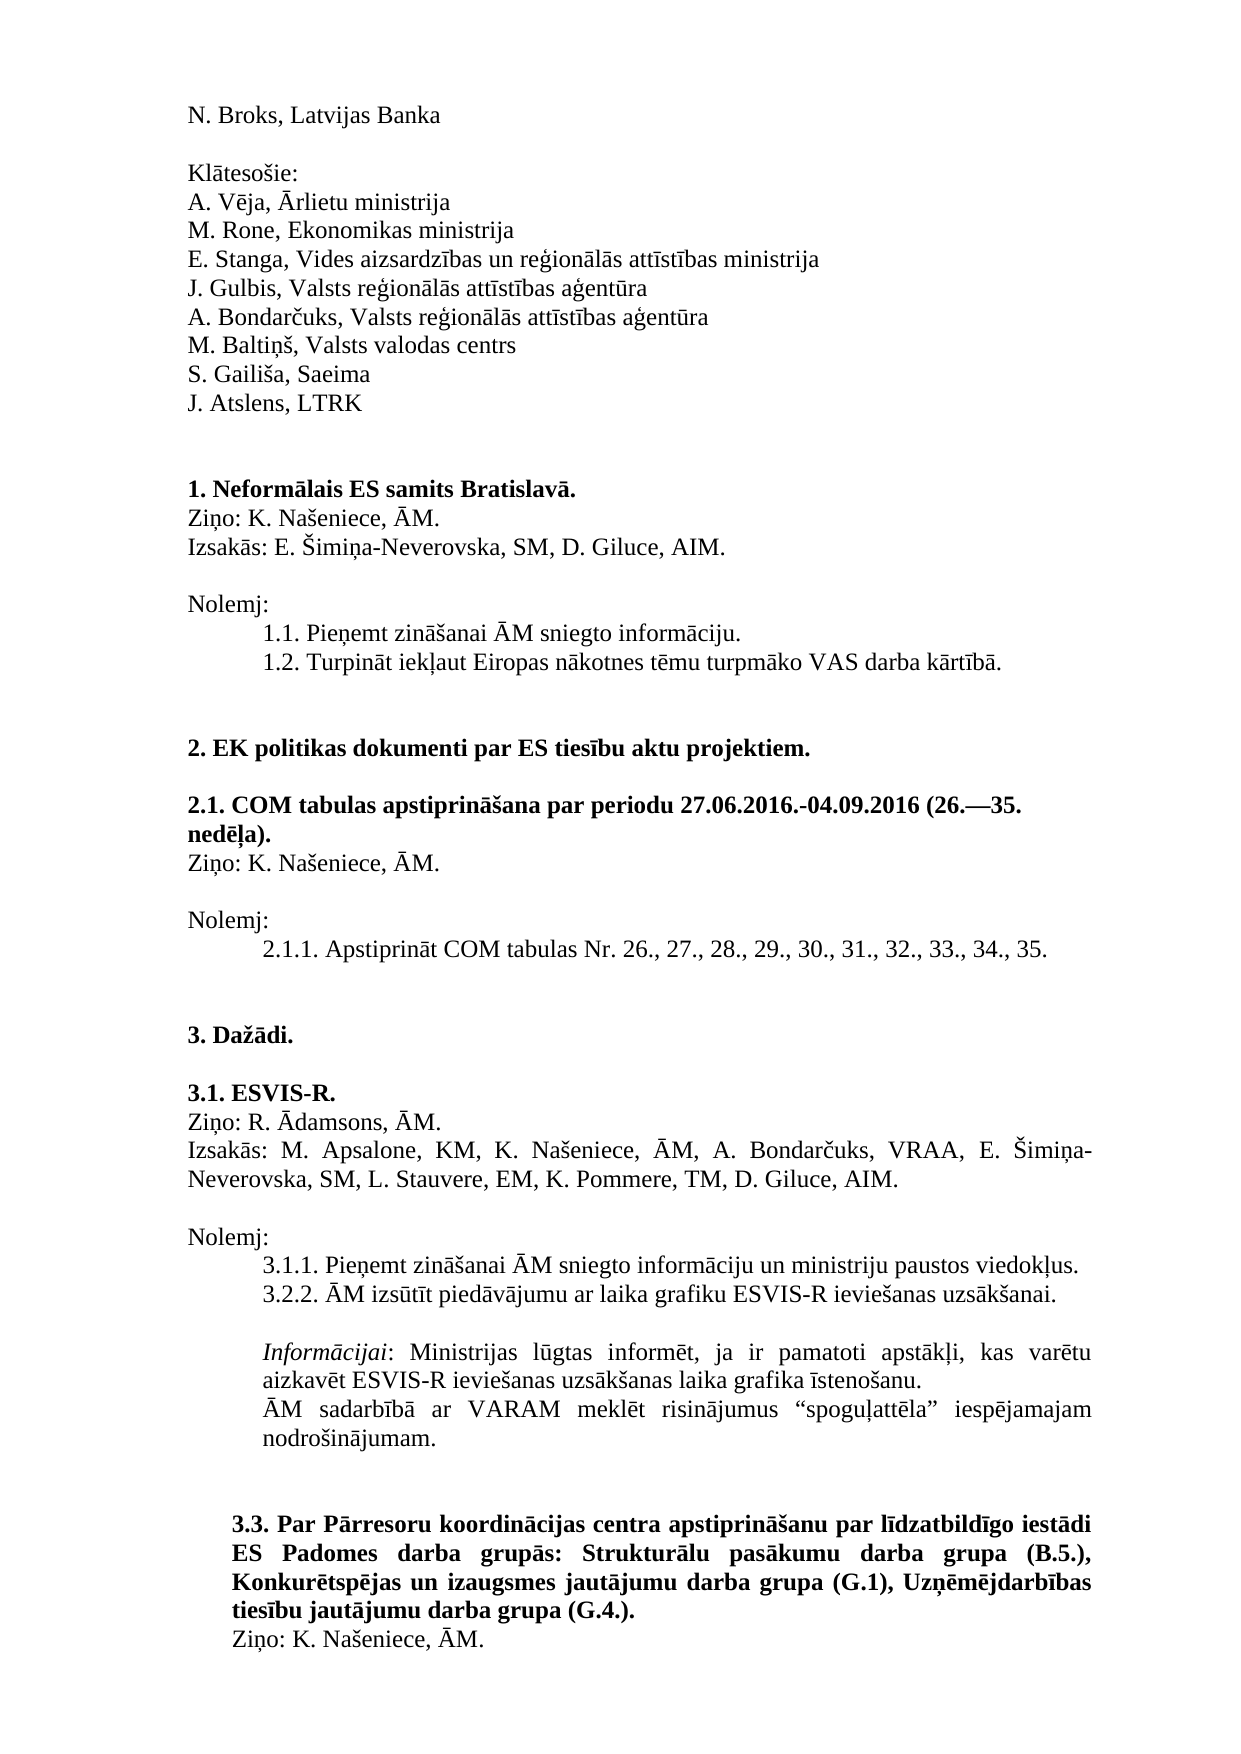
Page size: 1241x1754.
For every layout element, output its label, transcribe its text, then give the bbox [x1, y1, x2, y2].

text N. Broks, Latvijas Banka [187, 100, 1092, 129]
text J. Atslens, LTRK [187, 388, 1092, 417]
text Ziņo: R. Ādamsons, ĀM. [187, 1107, 1092, 1135]
text A. Bondarčuks, Valsts reģionālās attīstības aģentūra [187, 302, 1092, 330]
text S. Gailiša, Saeima [187, 359, 1092, 388]
text Nolemj: [187, 1222, 1093, 1250]
text Ziņo: K. Našeniece, ĀM. [187, 1624, 1092, 1653]
text ĀM sadarbībā ar VARAM meklēt risinājumus “spoguļattēla” iespējamajam nodrošinājumam. [262, 1394, 1092, 1452]
text 1.1. Pieņemt zināšanai ĀM sniegto informāciju. [262, 618, 1092, 647]
text Klātesošie: [187, 158, 1092, 187]
text 2.1.1. Apstiprināt COM tabulas Nr. 26., 27., 28., 29., 30., 31., 32., 33., 34., 35. [262, 934, 1092, 963]
text 3.3. Par Pārresoru koordinācijas centra apstiprināšanu par līdzatbildīgo iestādi ES Padomes darba grupās: Strukturālu pasākumu darba grupa (B.5.), Konkurētspējas un izaugsmes jautājumu darba grupa (G.1), Uzņēmējdarbības tiesību jautājumu darba grupa (G.4.). [232, 1509, 1092, 1624]
text M. Rone, Ekonomikas ministrija [187, 215, 1092, 244]
text Ziņo: K. Našeniece, ĀM. [187, 503, 1092, 532]
text Nolemj: [187, 905, 1092, 934]
text 3.2.2. ĀM izsūtīt piedāvājumu ar laika grafiku ESVIS-R ieviešanas uzsākšanai. [262, 1279, 1092, 1308]
text E. Stanga, Vides aizsardzības un reģionālās attīstības ministrija [187, 244, 1092, 273]
text M. Baltiņš, Valsts valodas centrs [187, 330, 1092, 359]
text 3.1. ESVIS-R. [187, 1078, 1092, 1107]
text Informācijai: Ministrijas lūgtas informēt, ja ir pamatoti apstākļi, kas varētu aizkavēt ESVIS-R ieviešanas uzsākšanas laika grafika īstenošanu. [262, 1337, 1092, 1394]
text Ziņo: K. Našeniece, ĀM. [187, 848, 1092, 877]
text A. Vēja, Ārlietu ministrija [187, 187, 1092, 215]
text Izsakās: M. Apsalone, KM, K. Našeniece, ĀM, A. Bondarčuks, VRAA, E. Šimiņa-Neverovska, SM, L. Stauvere, EM, K. Pommere, TM, D. Giluce, AIM. [187, 1135, 1092, 1193]
text 3.1.1. Pieņemt zināšanai ĀM sniegto informāciju un ministriju paustos viedokļus. [262, 1250, 1092, 1279]
text 1. Neformālais ES samits Bratislavā. [187, 474, 1092, 503]
text Izsakās: E. Šimiņa-Neverovska, SM, D. Giluce, AIM. [187, 532, 1092, 560]
text J. Gulbis, Valsts reģionālās attīstības aģentūra [187, 273, 1092, 302]
text 2. EK politikas dokumenti par ES tiesību aktu projektiem. [187, 733, 1092, 762]
text 1.2. Turpināt iekļaut Eiropas nākotnes tēmu turpmāko VAS darba kārtībā. [262, 647, 1092, 675]
text 3. Dažādi. [187, 1020, 1092, 1049]
text Nolemj: [187, 589, 1092, 618]
text 2.1. COM tabulas apstiprināšana par periodu 27.06.2016.-04.09.2016 (26.—35. nedēļa). [187, 790, 1092, 848]
